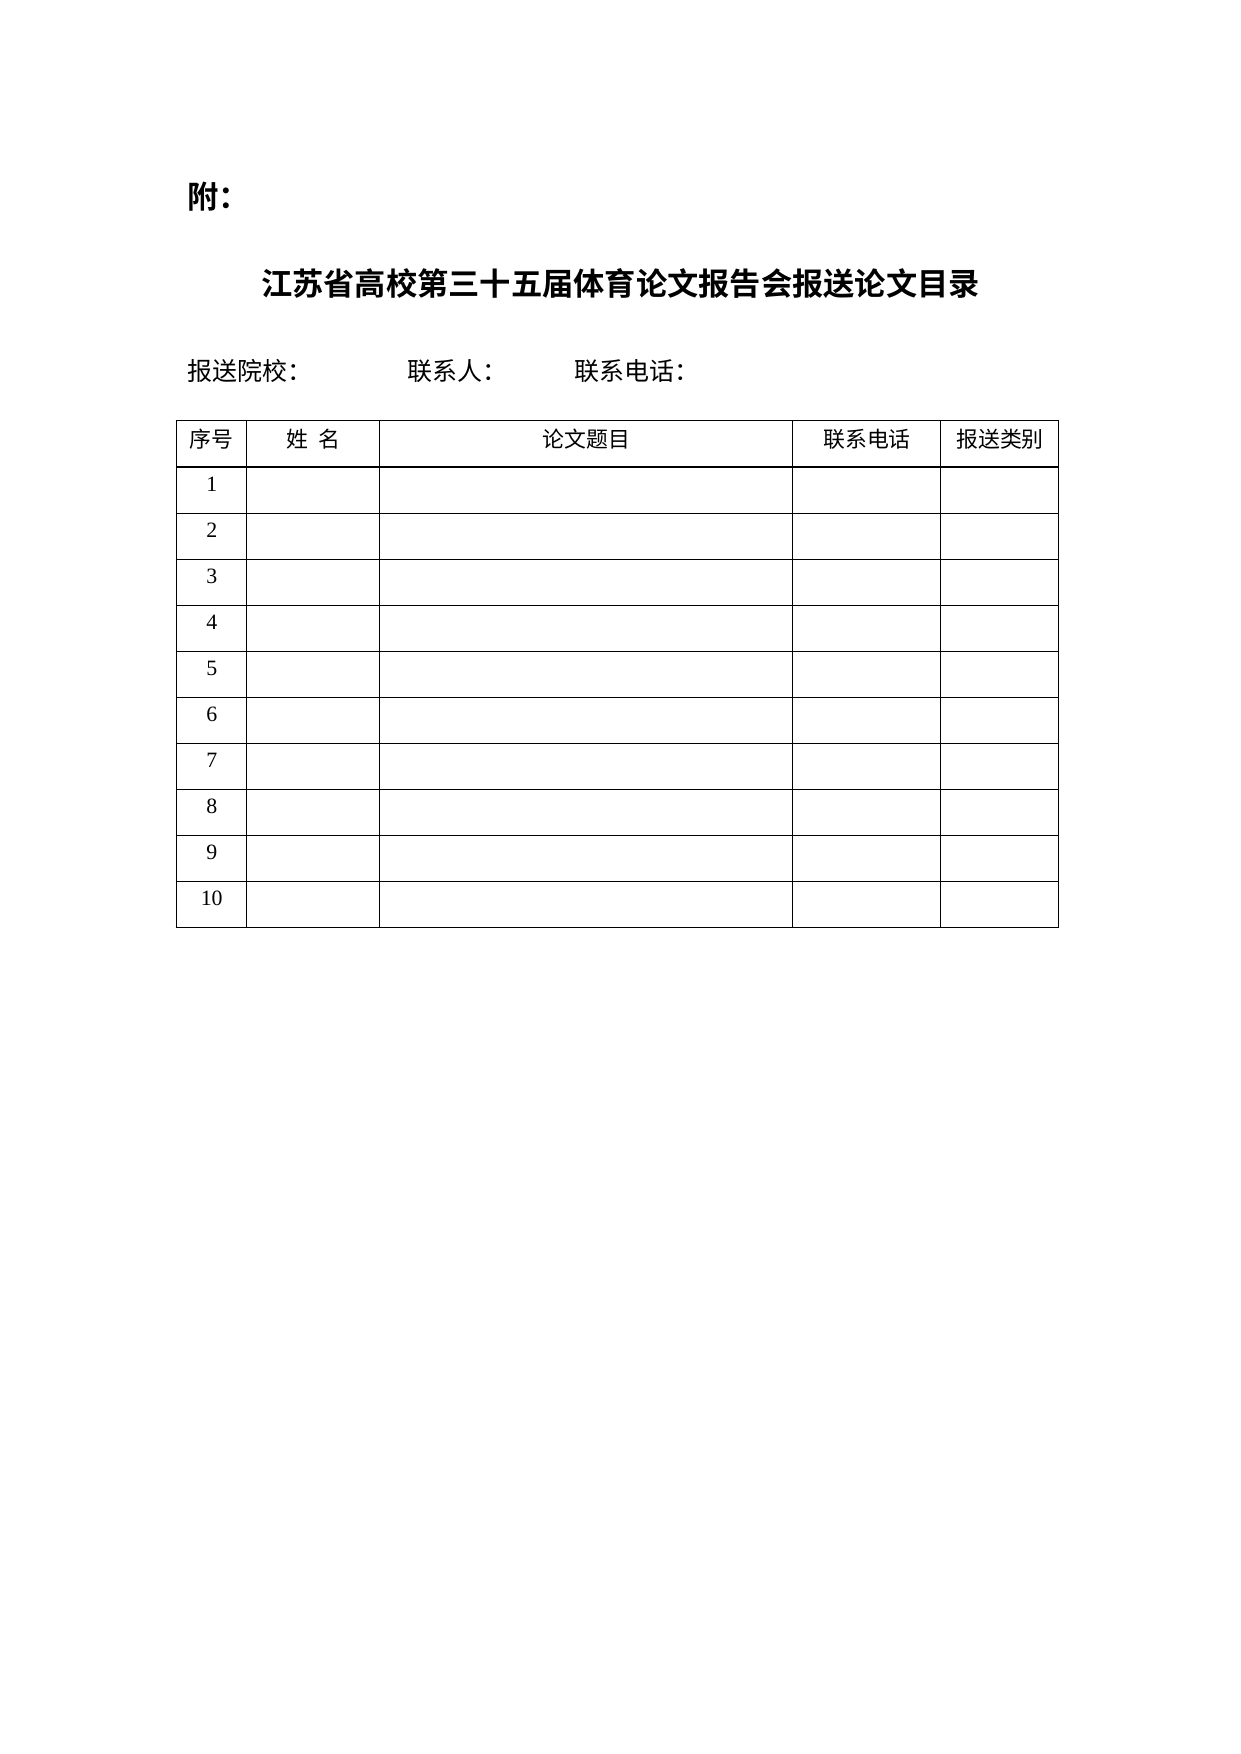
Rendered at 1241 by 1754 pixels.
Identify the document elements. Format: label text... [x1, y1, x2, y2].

table_cell [941, 560, 1058, 604]
table_header 报送类别 [941, 421, 1058, 466]
table_cell [380, 744, 792, 789]
table_cell [793, 560, 940, 604]
table_cell [247, 698, 379, 743]
table_cell [380, 514, 792, 558]
table_cell 3 [177, 560, 246, 604]
table_cell [380, 652, 792, 697]
table_cell [941, 514, 1058, 558]
table_header 论文题目 [380, 421, 792, 466]
table_cell [247, 514, 379, 558]
table_cell 4 [177, 606, 246, 651]
table_cell [941, 882, 1058, 927]
table_cell [380, 560, 792, 604]
table_cell [941, 790, 1058, 835]
table_cell [941, 652, 1058, 697]
table_cell [941, 744, 1058, 789]
table_cell [247, 606, 379, 651]
table_cell [793, 882, 940, 927]
table_cell 7 [177, 744, 246, 789]
table_cell [247, 836, 379, 881]
table_cell 10 [177, 882, 246, 927]
table_cell [380, 836, 792, 881]
table_header 序号 [177, 421, 246, 466]
table_cell 1 [177, 468, 246, 512]
table_cell [247, 560, 379, 604]
table_cell 8 [177, 790, 246, 835]
table_cell [380, 698, 792, 743]
table_header 联系电话 [793, 421, 940, 466]
table_cell 2 [177, 514, 246, 558]
table_cell [247, 790, 379, 835]
table_cell [793, 468, 940, 512]
table_cell [793, 744, 940, 789]
table_cell [380, 790, 792, 835]
table_cell [941, 468, 1058, 512]
table_cell [941, 698, 1058, 743]
table_cell [380, 606, 792, 651]
table_header 姓 名 [247, 421, 379, 466]
text 报送院校： 联系人： 联系电话： [187, 337, 1053, 402]
table_cell [941, 606, 1058, 651]
table_cell 6 [177, 698, 246, 743]
text 江苏省高校第三十五届体育论文报告会报送论文目录 [187, 249, 1053, 314]
table_cell [793, 698, 940, 743]
table_cell [247, 744, 379, 789]
table_cell [380, 468, 792, 512]
table_cell [247, 468, 379, 512]
text 附： [187, 162, 1053, 227]
table_cell [247, 882, 379, 927]
table_cell [941, 836, 1058, 881]
table_cell [247, 652, 379, 697]
table_cell 5 [177, 652, 246, 697]
table_cell [793, 606, 940, 651]
table_cell [793, 652, 940, 697]
table_cell 9 [177, 836, 246, 881]
table_cell [793, 836, 940, 881]
table_cell [793, 790, 940, 835]
table_cell [380, 882, 792, 927]
table_cell [793, 514, 940, 558]
